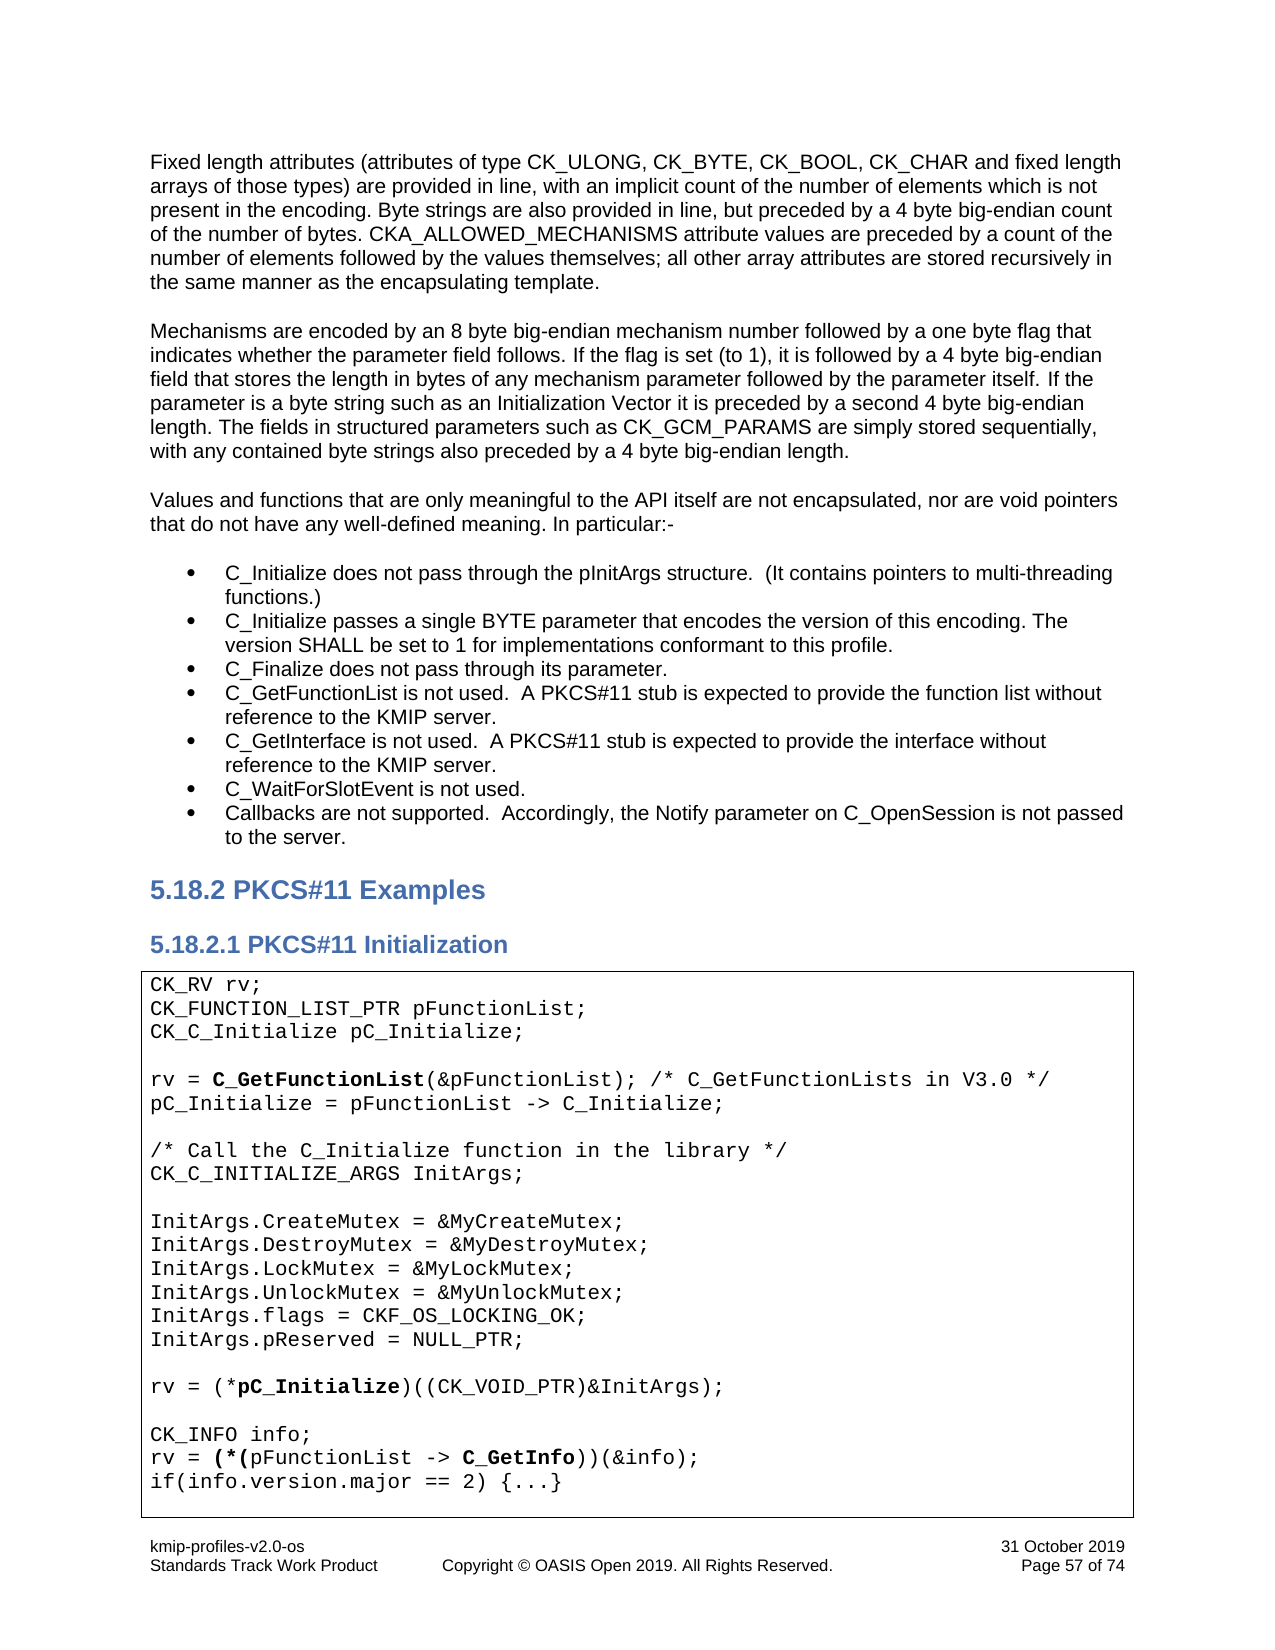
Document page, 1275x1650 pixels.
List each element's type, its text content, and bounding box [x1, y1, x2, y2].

list C_GetFunctionList is not used. A PKCS#11 stub is expected to provide the function list without reference to the KMIP server. [187, 681, 1125, 728]
list Callbacks are not supported. Accordingly, the Notify parameter on C_OpenSession is not passed to the server. [187, 801, 1125, 849]
text Fixed length attributes (attributes of type CK_ULONG, CK_BYTE, CK_BOOL, CK_CHAR and fixed length arrays of those types) are provided in line, with an implicit count of the number of elements which is not present in the encoding. Byte strings are also provided in line, but preceded by a 4 byte big-endian count of the number of bytes. CKA_ALLOWED_MECHANISMS attribute values are preceded by a count of the number of elements followed by the values themselves; all other array attributes are stored recursively in the same manner as the encapsulating template. [150, 150, 1125, 294]
text CK_FUNCTION_LIST_PTR pFunctionList; [150, 998, 1125, 1022]
subtitle PKCS#11 Examples [150, 874, 1125, 905]
list C_Initialize does not pass through the pInitArgs structure. (It contains pointers to multi-threading functions.) [187, 560, 1125, 608]
text rv = (*(pFunctionList -> C_GetInfo))(&info); [150, 1447, 1125, 1471]
text if(info.version.major == 2) {...} [150, 1471, 1125, 1494]
text rv = C_GetFunctionList(&pFunctionList); /* C_GetFunctionLists in V3.0 */ [150, 1069, 1125, 1092]
text Mechanisms are encoded by an 8 byte big-endian mechanism number followed by a one byte flag that indicates whether the parameter field follows. If the flag is set (to 1), it is followed by a 4 byte big-endian field that stores the length in bytes of any mechanism parameter followed by the parameter itself. If the parameter is a byte string such as an Initialization Vector it is preceded by a second 4 byte big-endian length. The fields in structured parameters such as CK_GCM_PARAMS are simply stored sequentially, with any contained byte strings also preceded by a 4 byte big-endian length. [150, 319, 1125, 462]
text CK_C_Initialize pC_Initialize; [150, 1022, 1125, 1045]
text pC_Initialize = pFunctionList -> C_Initialize; [150, 1092, 1125, 1116]
text InitArgs.CreateMutex = &MyCreateMutex; [150, 1211, 1125, 1234]
list C_Finalize does not pass through its parameter. [187, 656, 1125, 681]
text rv = (*pC_Initialize)((CK_VOID_PTR)&InitArgs); [150, 1376, 1125, 1400]
list C_GetInterface is not used. A PKCS#11 stub is expected to provide the interface without reference to the KMIP server. [187, 728, 1125, 777]
text InitArgs.flags = CKF_OS_LOCKING_OK; [150, 1305, 1125, 1329]
text /* Call the C_Initialize function in the library */ [150, 1140, 1125, 1163]
text InitArgs.DestroyMutex = &MyDestroyMutex; [150, 1234, 1125, 1258]
list C_WaitForSlotEvent is not used. [187, 777, 1125, 801]
list C_Initialize passes a single BYTE parameter that encodes the version of this encoding. The version SHALL be set to 1 for implementations conformant to this profile. [187, 608, 1125, 656]
text InitArgs.LockMutex = &MyLockMutex; [150, 1258, 1125, 1282]
text CK_RV rv; [142, 972, 1133, 998]
text InitArgs.pReserved = NULL_PTR; [150, 1329, 1125, 1353]
text CK_C_INITIALIZE_ARGS InitArgs; [150, 1163, 1125, 1187]
subtitle PKCS#11 Initialization [150, 930, 1125, 959]
text InitArgs.UnlockMutex = &MyUnlockMutex; [150, 1282, 1125, 1305]
text CK_INFO info; [150, 1423, 1125, 1447]
text Values and functions that are only meaningful to the API itself are not encapsulated, nor are void pointers that do not have any well-defined meaning. In particular:- [150, 487, 1125, 535]
